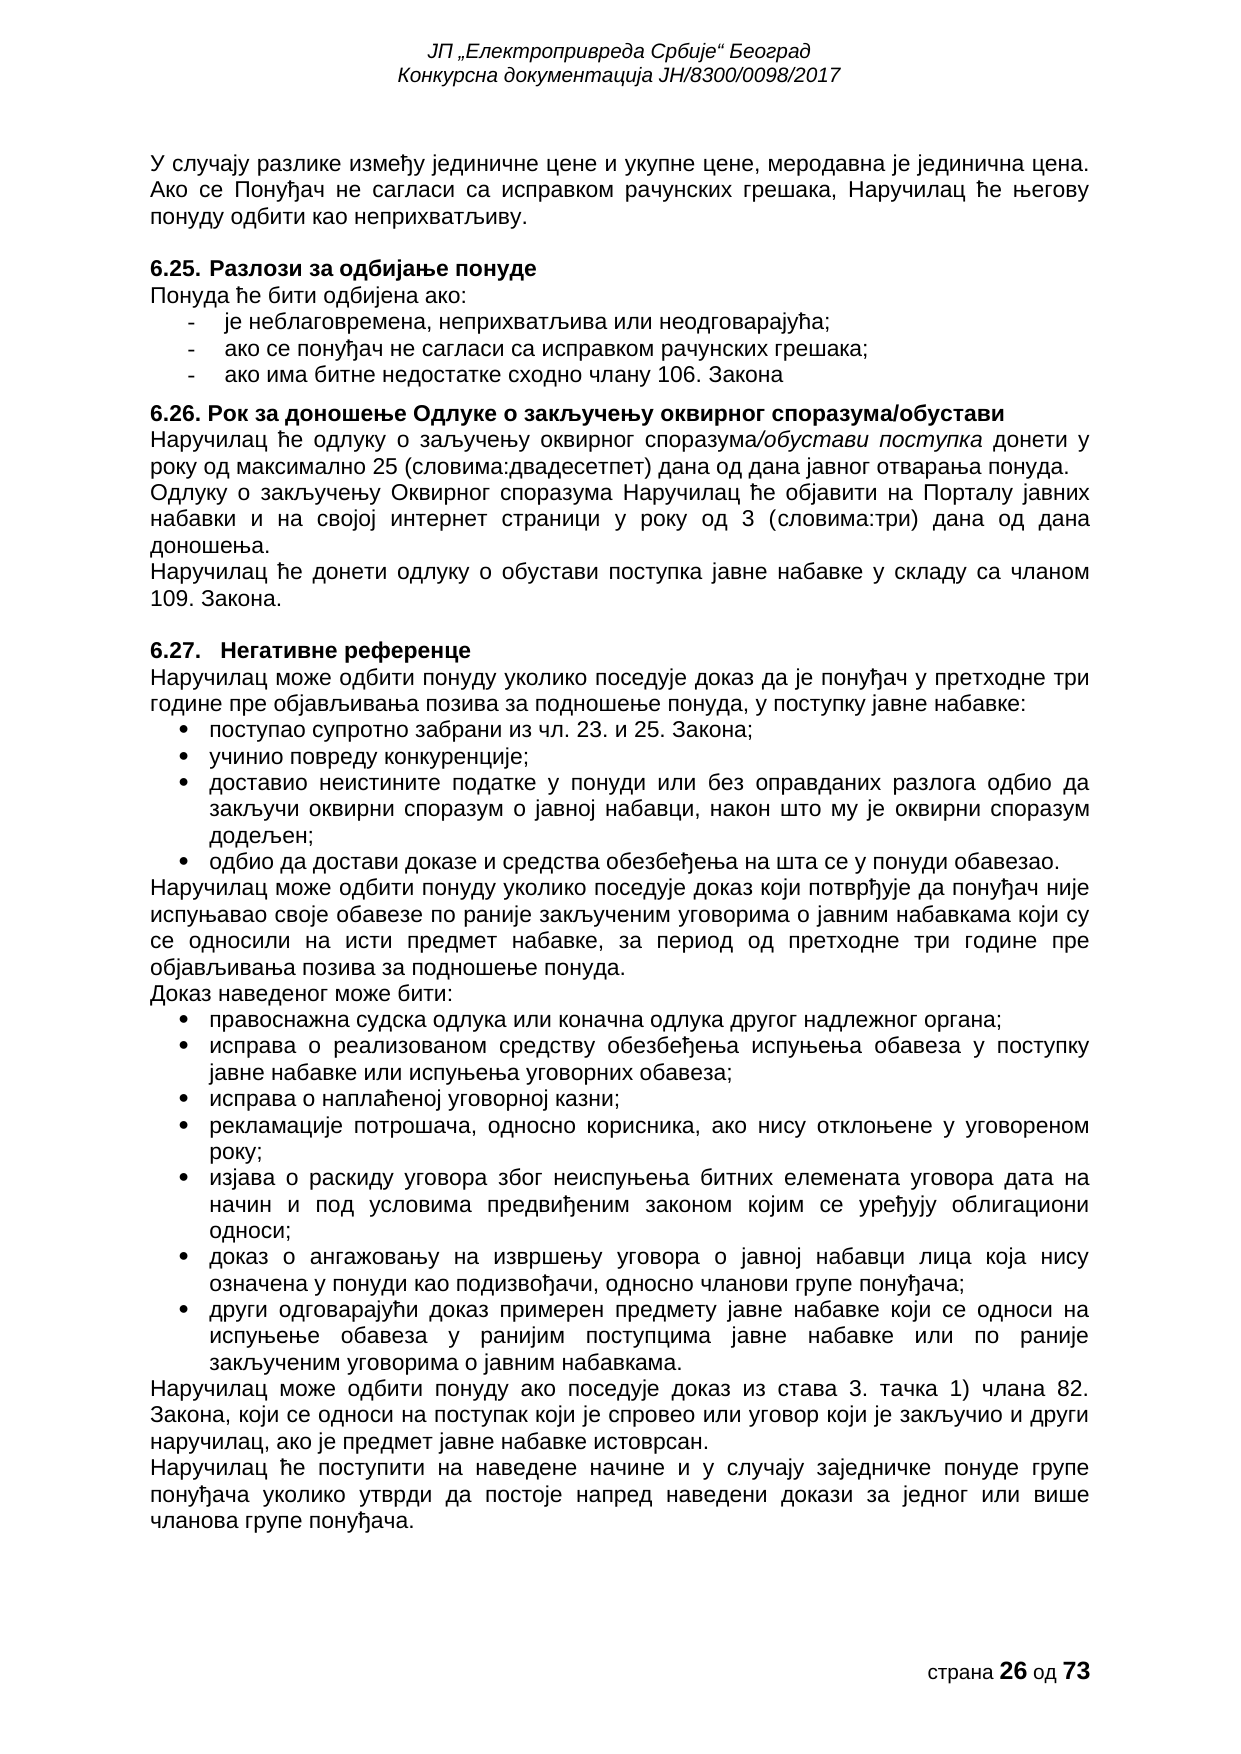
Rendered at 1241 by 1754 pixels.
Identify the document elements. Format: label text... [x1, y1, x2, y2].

list ако има битне недостатке сходно члану 106. Закона [187, 361, 1090, 387]
text 6.26. Рок за доношење Одлуке о закључењу оквирног споразума/обустави [150, 400, 1090, 426]
text доказ о ангажовању на извршењу уговора о јавној набавци лица која нису означена у понуди као подизвођачи, односно чланови групе понуђача; [179, 1243, 1090, 1296]
text 6.27. Негативне референце [150, 637, 1090, 663]
text изјава о раскиду уговора због неиспуњења битних елемената уговора дата на начин и под условима предвиђеним законом којим се уређују облигациони односи; [179, 1164, 1090, 1243]
text Доказ наведеног може бити: [150, 980, 1090, 1006]
text У случају разлике између јединичне цене и укупне цене, меродавна је јединична цена. Ако се Понуђач не сагласи са исправком рачунских грешака, Наручилац ће његову понуду одбити као неприхватљиву. [150, 150, 1090, 229]
text поступао супротно забрани из чл. 23. и 25. Закона; [179, 716, 1090, 743]
text Наручилац ће донети одлуку о обустави поступка јавне набавке у складу са чланом 109. Закона. [150, 558, 1090, 611]
text одбио да достави доказе и средства обезбеђења на шта се у понуди обавезао. [179, 848, 1090, 874]
list Разлози за одбијање понуде [150, 255, 1090, 282]
text учинио повреду конкуренције; [179, 743, 1090, 769]
text Наручилац може одбити понуду уколико поседује доказ да је понуђач у претходне три године пре објављивања позива за подношење понуда, у поступку јавне набавке: [150, 663, 1090, 716]
text Одлуку о закључењу Оквирног споразума Наручилац ће објавити на Порталу јавних набавки и на својој интернет страници у року од 3 (словима:три) дана од дана доношења. [150, 479, 1090, 558]
text Наручилац ће одлуку о заључењу оквирног споразума/обустави поступка донети у року од максимално 25 (словима:двадесетпет) дана од дана јавног отварања понуда. [150, 426, 1090, 479]
text рекламације потрошача, односно корисника, ако нису отклоњене у уговореном року; [179, 1112, 1090, 1164]
list је неблаговремена, неприхватљива или неодговарајућа; [187, 308, 1090, 334]
text исправа о наплаћеној уговорној казни; [179, 1085, 1090, 1112]
text Наручилац ће поступити на наведене начине и у случају заједничке понуде групе понуђача уколико утврди да постоје напред наведени докази за једног или више чланова групе понуђача. [150, 1454, 1090, 1533]
text други одговарајући доказ примерен предмету јавне набавке који се односи на испуњење обавеза у ранијим поступцима јавне набавке или по раније закљученим уговорима о јавним набавкама. [179, 1296, 1090, 1375]
text правоснажна судска одлука или коначна одлука другог надлежног органа; [179, 1006, 1090, 1032]
text Наручилац може одбити понуду ако поседује доказ из става 3. тачка 1) члана 82. Закона, који се односи на поступак који је спровео или уговор који је закључио и други наручилац, ако је предмет јавне набавке истоврсан. [150, 1375, 1090, 1454]
text исправа о реализованом средству обезбеђења испуњења обавеза у поступку јавне набавке или испуњења уговорних обавеза; [179, 1032, 1090, 1085]
list ако се понуђач не сагласи са исправком рачунских грешака; [187, 334, 1090, 361]
text доставио неистините податке у понуди или без оправданих разлога одбио да закључи оквирни споразум о јавној набавци, након што му је оквирни споразум додељен; [179, 769, 1090, 848]
text Понуда ће бити одбијена ако: [150, 282, 1090, 308]
text Наручилац може одбити понуду уколико поседује доказ који потврђује да понуђач није испуњавао своје обавезе по раније закљученим уговорима о јавним набавкама који су се односили на исти предмет набавке, за период од претходне три године пре објављивања позива за подношење понуда. [150, 874, 1090, 980]
